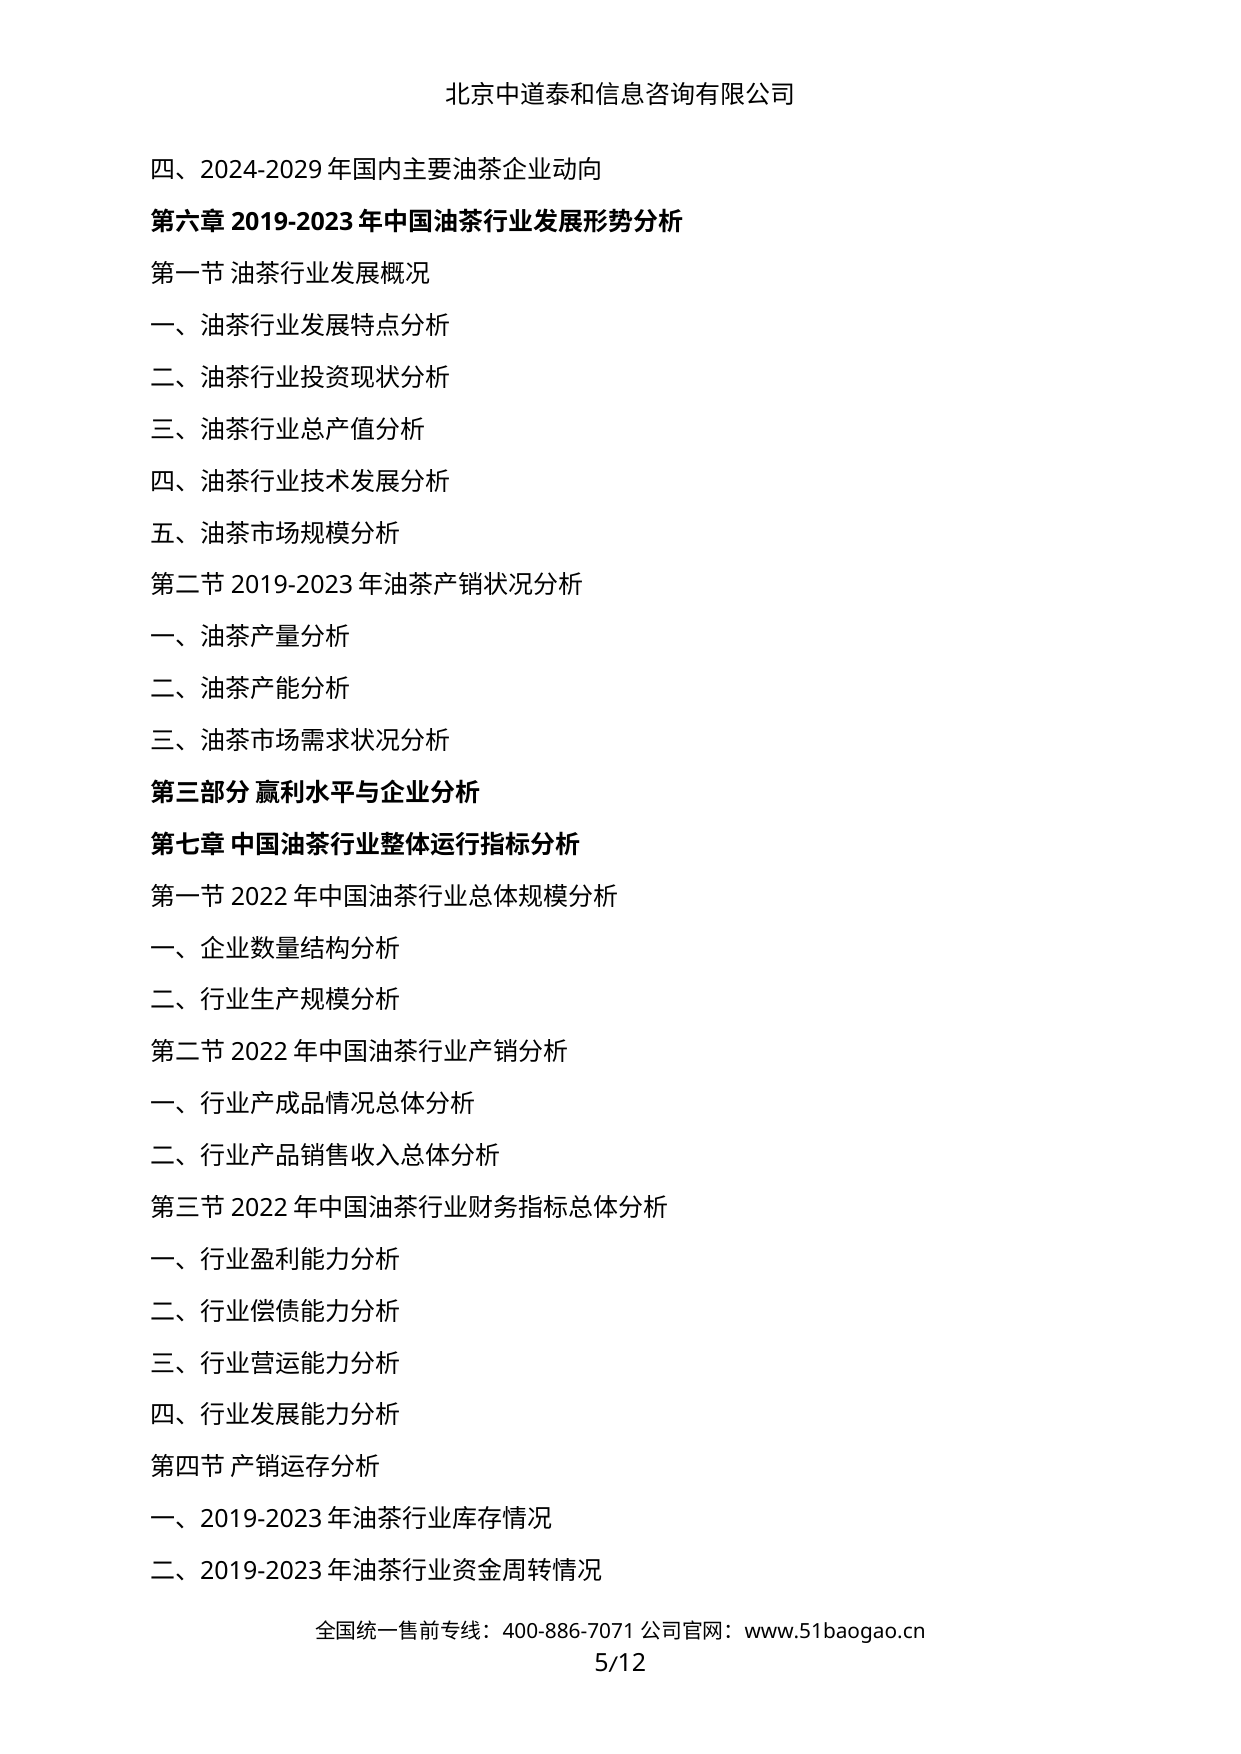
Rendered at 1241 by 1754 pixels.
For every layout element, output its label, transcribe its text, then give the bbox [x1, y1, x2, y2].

text 三、油茶行业总产值分析 [150, 409, 1090, 446]
text 一、行业产成品情况总体分析 [150, 1084, 1090, 1120]
text 二、行业生产规模分析 [150, 980, 1090, 1016]
text 第二节 2019-2023年油茶产销状况分析 [150, 565, 1090, 601]
text 第三节 2022年中国油茶行业财务指标总体分析 [150, 1187, 1090, 1224]
text 一、企业数量结构分析 [150, 928, 1090, 964]
text 第六章 2019-2023年中国油茶行业发展形势分析 [150, 202, 1090, 238]
text 四、2024-2029年国内主要油茶企业动向 [150, 150, 1090, 186]
text 第一节 油茶行业发展概况 [150, 254, 1090, 290]
text 三、油茶市场需求状况分析 [150, 721, 1090, 757]
text 二、行业偿债能力分析 [150, 1291, 1090, 1327]
text 四、行业发展能力分析 [150, 1395, 1090, 1431]
text 一、油茶产量分析 [150, 617, 1090, 653]
text 一、行业盈利能力分析 [150, 1239, 1090, 1276]
text 二、行业产品销售收入总体分析 [150, 1136, 1090, 1172]
text 第三部分 赢利水平与企业分析 [150, 772, 1090, 809]
text 四、油茶行业技术发展分析 [150, 461, 1090, 497]
text 第二节 2022年中国油茶行业产销分析 [150, 1032, 1090, 1068]
text 一、油茶行业发展特点分析 [150, 306, 1090, 342]
text 五、油茶市场规模分析 [150, 513, 1090, 549]
text 第一节 2022年中国油茶行业总体规模分析 [150, 876, 1090, 912]
text 第四节 产销运存分析 [150, 1447, 1090, 1483]
text 二、油茶产能分析 [150, 669, 1090, 705]
text 二、2019-2023年油茶行业资金周转情况 [150, 1551, 1090, 1587]
text 第七章 中国油茶行业整体运行指标分析 [150, 824, 1090, 861]
text 三、行业营运能力分析 [150, 1343, 1090, 1379]
text 二、油茶行业投资现状分析 [150, 357, 1090, 394]
text 一、2019-2023年油茶行业库存情况 [150, 1499, 1090, 1535]
